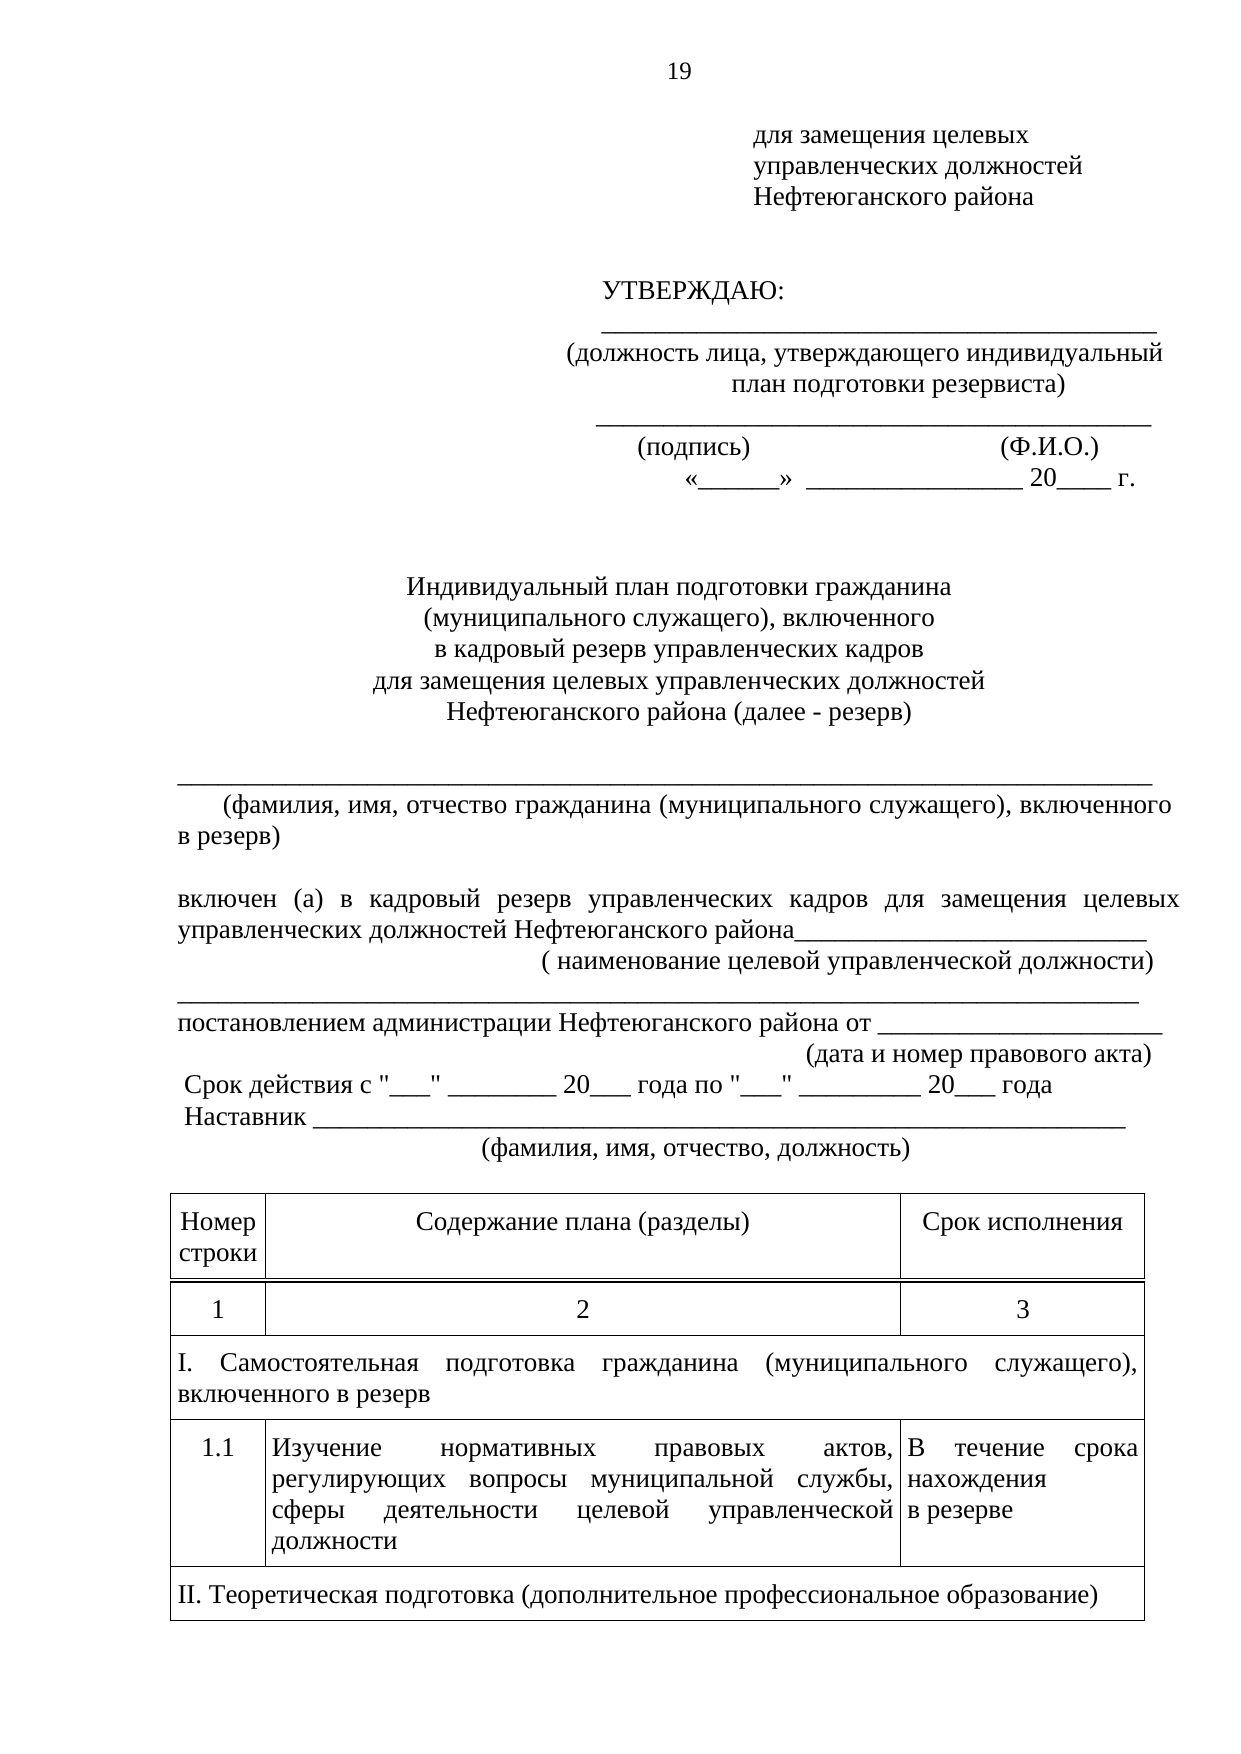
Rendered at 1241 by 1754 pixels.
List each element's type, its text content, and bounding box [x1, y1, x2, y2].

text (фамилия, имя, отчество, должность) [177, 1131, 1181, 1162]
text (дата и номер правового акта) [177, 1037, 1181, 1069]
table_cell В течение срока нахождения в резерве [901, 1420, 1144, 1566]
text Нефтеюганского района [753, 180, 1181, 212]
text ( наименование целевой управленческой должности) [177, 944, 1181, 975]
table_cell Изучение нормативных правовых актов, регулирующих вопросы муниципальной службы, сферы деятельности целевой управленческой должности [266, 1420, 900, 1566]
table_cell I. Самостоятельная подготовка гражданина (муниципального служащего), включенного в резерв [171, 1336, 1144, 1419]
text УТВЕРЖДАЮ: [162, 274, 1181, 305]
text в кадровый резерв управленческих кадров [177, 633, 1181, 664]
text (подпись) (Ф.И.О.) [177, 429, 1181, 461]
table_header 3 [901, 1283, 1144, 1335]
text _________________________________________ [177, 305, 1181, 336]
text _______________________________________________________________________ [177, 975, 1181, 1006]
table_cell II. Теоретическая подготовка (дополнительное профессиональное образование) [171, 1567, 1144, 1620]
table_cell 1.1 [171, 1420, 265, 1566]
table_header Номер строки [171, 1194, 265, 1278]
text для замещения целевых управленческих должностей [753, 118, 1181, 180]
table_header Срок исполнения [901, 1194, 1144, 1278]
text Нефтеюганского района (далее - резерв) [177, 695, 1181, 726]
text включен (а) в кадровый резерв управленческих кадров для замещения целевых управленческих должностей Нефтеюганского района__________________________ [177, 882, 1181, 944]
text Индивидуальный план подготовки гражданина [177, 570, 1181, 601]
text ________________________________________________________________________ [177, 757, 1181, 788]
text план подготовки резервиста) [177, 367, 1181, 398]
text Срок действия с "___" ________ 20___ года по "___" _________ 20___ года [177, 1069, 1181, 1100]
table_header 2 [266, 1283, 900, 1335]
text Наставник ____________________________________________________________ [177, 1100, 1181, 1131]
text (должность лица, утверждающего индивидуальный [177, 336, 1181, 367]
text для замещения целевых управленческих должностей [177, 664, 1181, 695]
text «______» ________________ 20____ г. [177, 461, 1181, 492]
text _________________________________________ [177, 398, 1181, 429]
table_header 1 [171, 1283, 265, 1335]
table_header Содержание плана (разделы) [266, 1194, 900, 1278]
text постановлением администрации Нефтеюганского района от _____________________ [177, 1006, 1181, 1037]
text (муниципального служащего), включенного [177, 601, 1181, 633]
text (фамилия, имя, отчество гражданина (муниципального служащего), включенного в резерв) [177, 788, 1181, 851]
